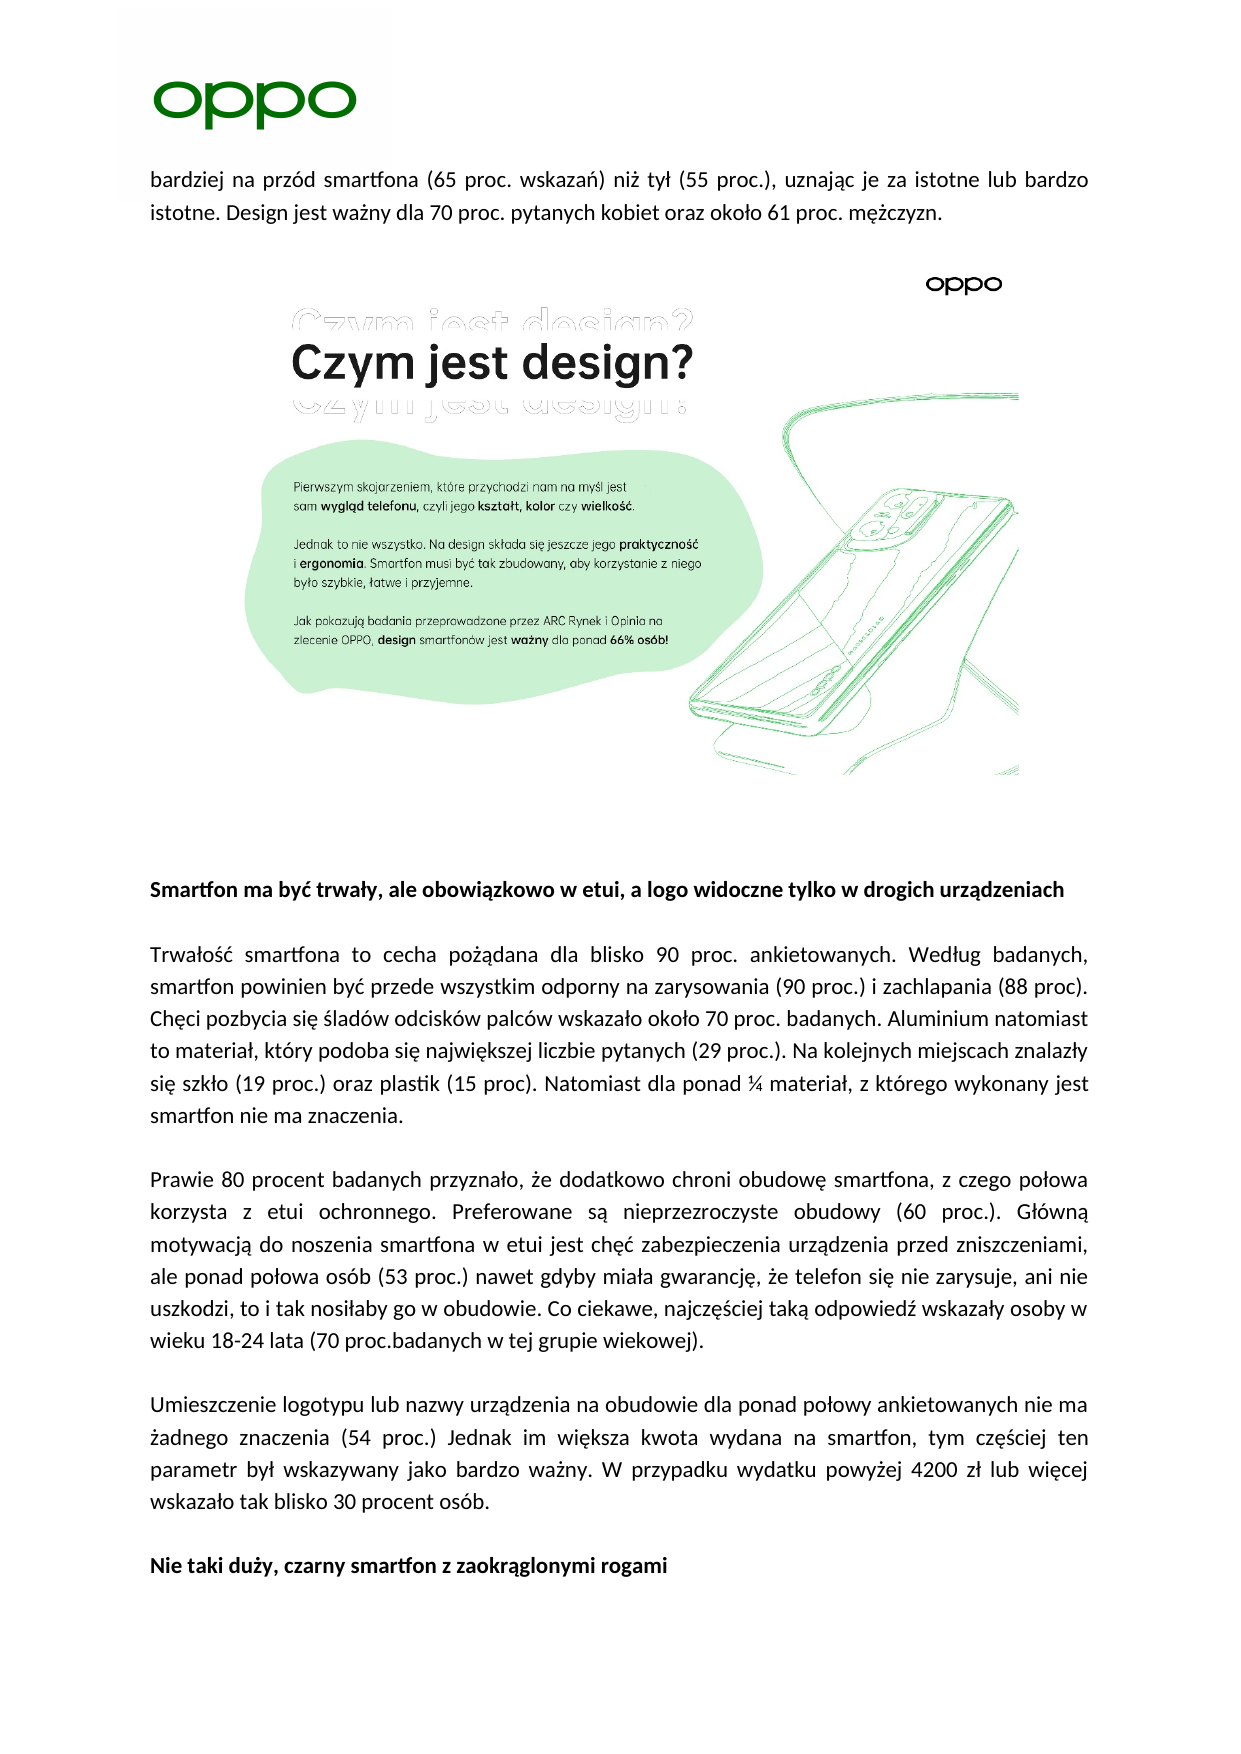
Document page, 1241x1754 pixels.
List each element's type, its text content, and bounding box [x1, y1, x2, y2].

list Prawie 80 procent badanych przyznało, że dodatkowo chroni obudowę smartfona, z czego połowa korzysta z etui ochronnego. Preferowane są nieprzezroczyste obudowy (60 proc.). Główną motywacją do noszenia smartfona w etui jest chęć zabezpieczenia urządzenia przed zniszczeniami, ale ponad połowa osób (53 proc.) nawet gdyby miała gwarancję, że telefon się nie zarysuje, ani nie uszkodzi, to i tak nosiłaby go w obudowie. Co ciekawe, najczęściej taką odpowiedź wskazały osoby w wieku 18-24 lata (70 proc.badanych w tej grupie wiekowej). [150, 1165, 1090, 1354]
picture [221, 262, 1019, 775]
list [150, 165, 1090, 226]
picture [117, 8, 393, 203]
list Umieszczenie logotypu lub nazwy urządzenia na obudowie dla ponad połowy ankietowanych nie ma żadnego znaczenia (54 proc.) Jednak im większa kwota wydana na smartfon, tym częściej ten parametr był wskazywany jako bardzo ważny. W przypadku wydatku powyżej 4200 zł lub więcej wskazało tak blisko 30 procent osób. [150, 1391, 1090, 1515]
list Nie taki duży, czarny smartfon z zaokrąglonymi rogami [150, 1552, 1090, 1579]
list Smartfon ma być trwały, ale obowiązkowo w etui, a logo widoczne tylko w drogich urządzeniach [150, 876, 1090, 904]
list Trwałość smartfona to cecha pożądana dla blisko 90 proc. ankietowanych. Według badanych, smartfon powinien być przede wszystkim odporny na zarysowania (90 proc.) i zachlapania (88 proc). Chęci pozbycia się śladów odcisków palców wskazało około 70 proc. badanych. Aluminium natomiast to materiał, który podoba się największej liczbie pytanych (29 proc.). Na kolejnych miejscach znalazły się szkło (19 proc.) oraz plastik (15 proc). Natomiast dla ponad ¼ materiał, z którego wykonany jest smartfon nie ma znaczenia. [150, 940, 1090, 1129]
